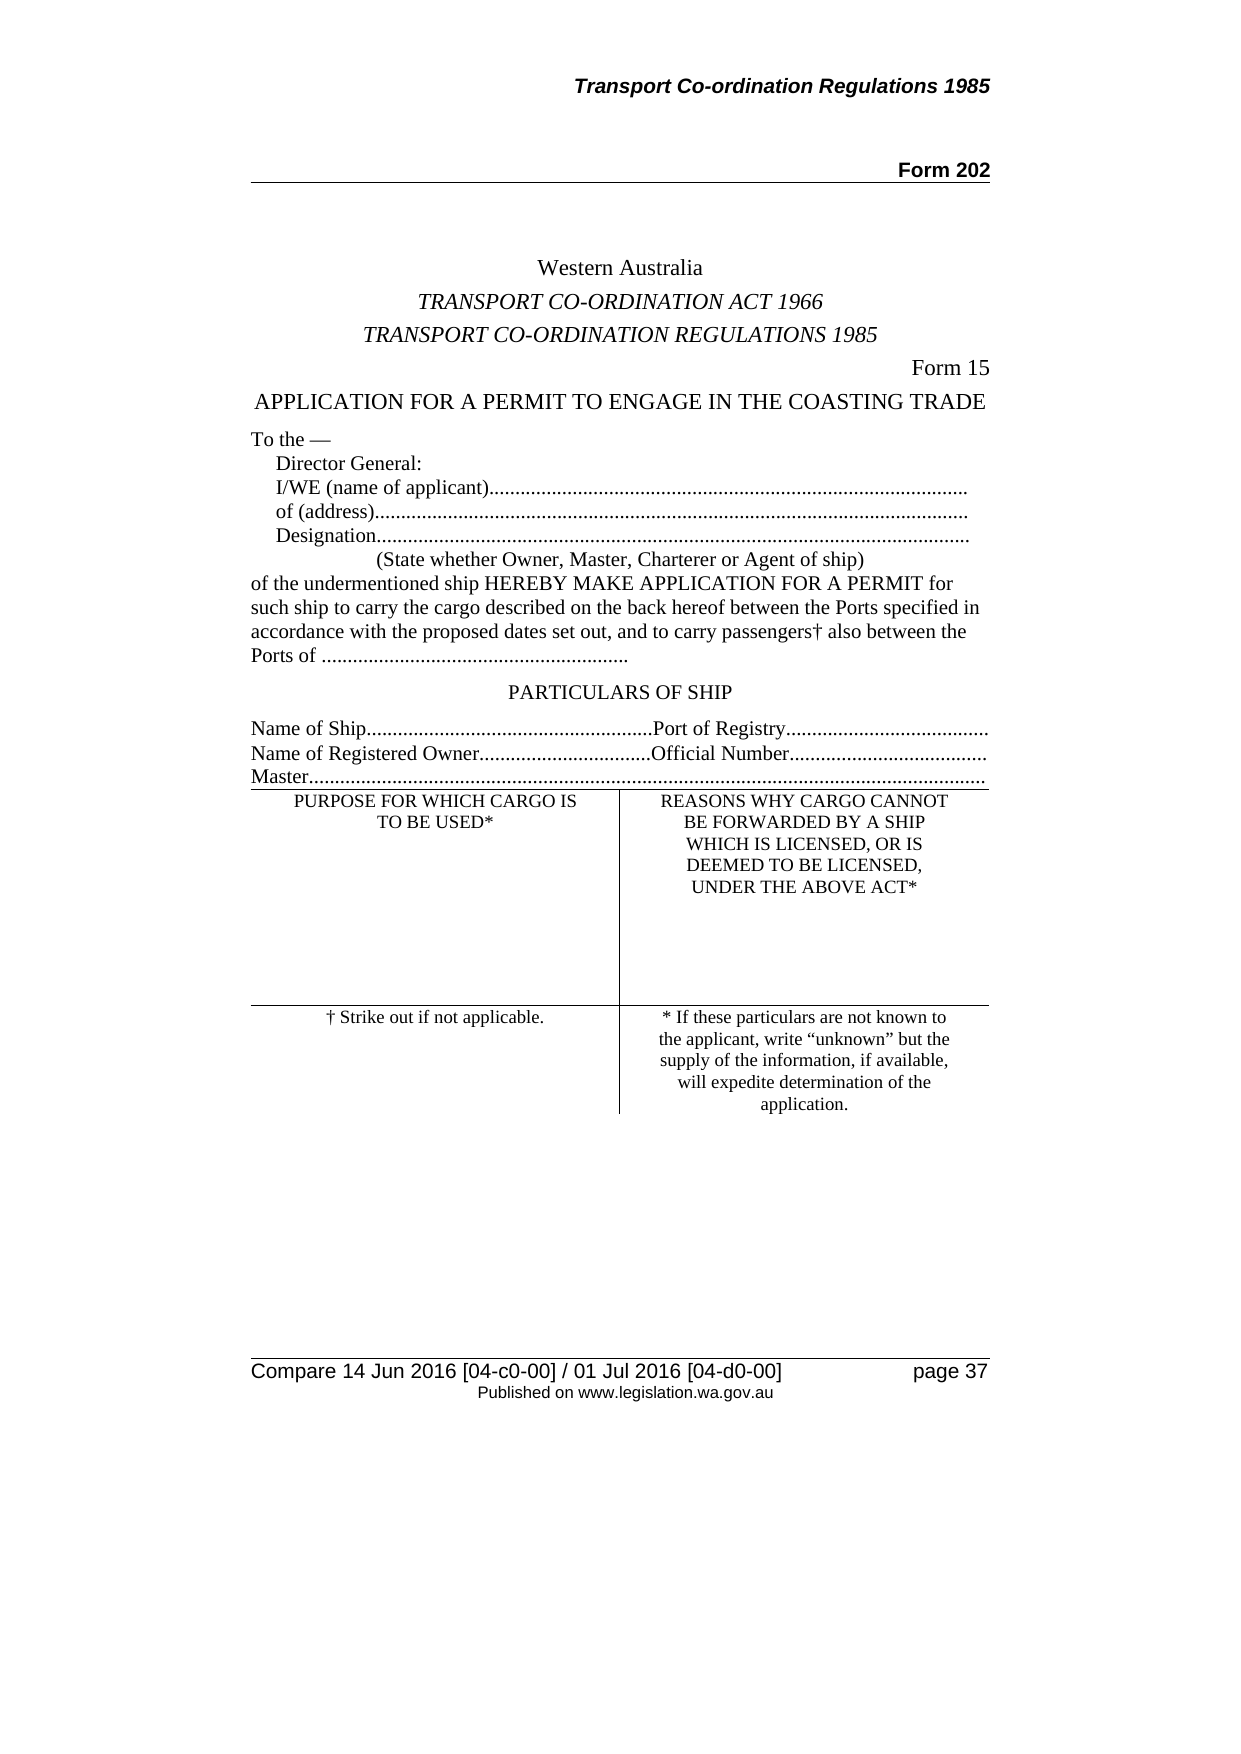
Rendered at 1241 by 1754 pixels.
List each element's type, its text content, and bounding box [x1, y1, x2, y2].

subtitle APPLICATION FOR A PERMIT TO ENGAGE IN THE COASTING TRADE [251, 387, 990, 414]
text PARTICULARS OF SHIP [251, 680, 990, 704]
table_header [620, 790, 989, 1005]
text Master.................................................................................................................................. [251, 764, 990, 788]
subtitle TRANSPORT CO-ORDINATION ACT 1966 [251, 287, 990, 314]
text Designation.................................................................................................................. [276, 523, 990, 547]
text Name of Ship.......................................................Port of Registry....................................... [251, 716, 990, 740]
text To the — [251, 427, 990, 451]
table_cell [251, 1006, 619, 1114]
subtitle TRANSPORT CO-ORDINATION REGULATIONS 1985 [251, 320, 990, 347]
text of (address).................................................................................................................. [276, 499, 990, 523]
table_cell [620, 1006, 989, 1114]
subtitle Form 15 [251, 354, 990, 381]
text Name of Registered Owner.................................Official Number...................................... [251, 740, 990, 764]
text (State whether Owner, Master, Charterer or Agent of ship) [251, 547, 990, 571]
text I/WE (name of applicant)............................................................................................ [276, 475, 990, 499]
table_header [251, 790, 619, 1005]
text of the undermentioned ship HEREBY MAKE APPLICATION FOR A PERMIT for such ship to carry the cargo described on the back hereof between the Ports specified in accordance with the proposed dates set out, and to carry passengers† also between the Ports of ........................................................... [251, 571, 990, 667]
text Director General: [276, 451, 990, 475]
